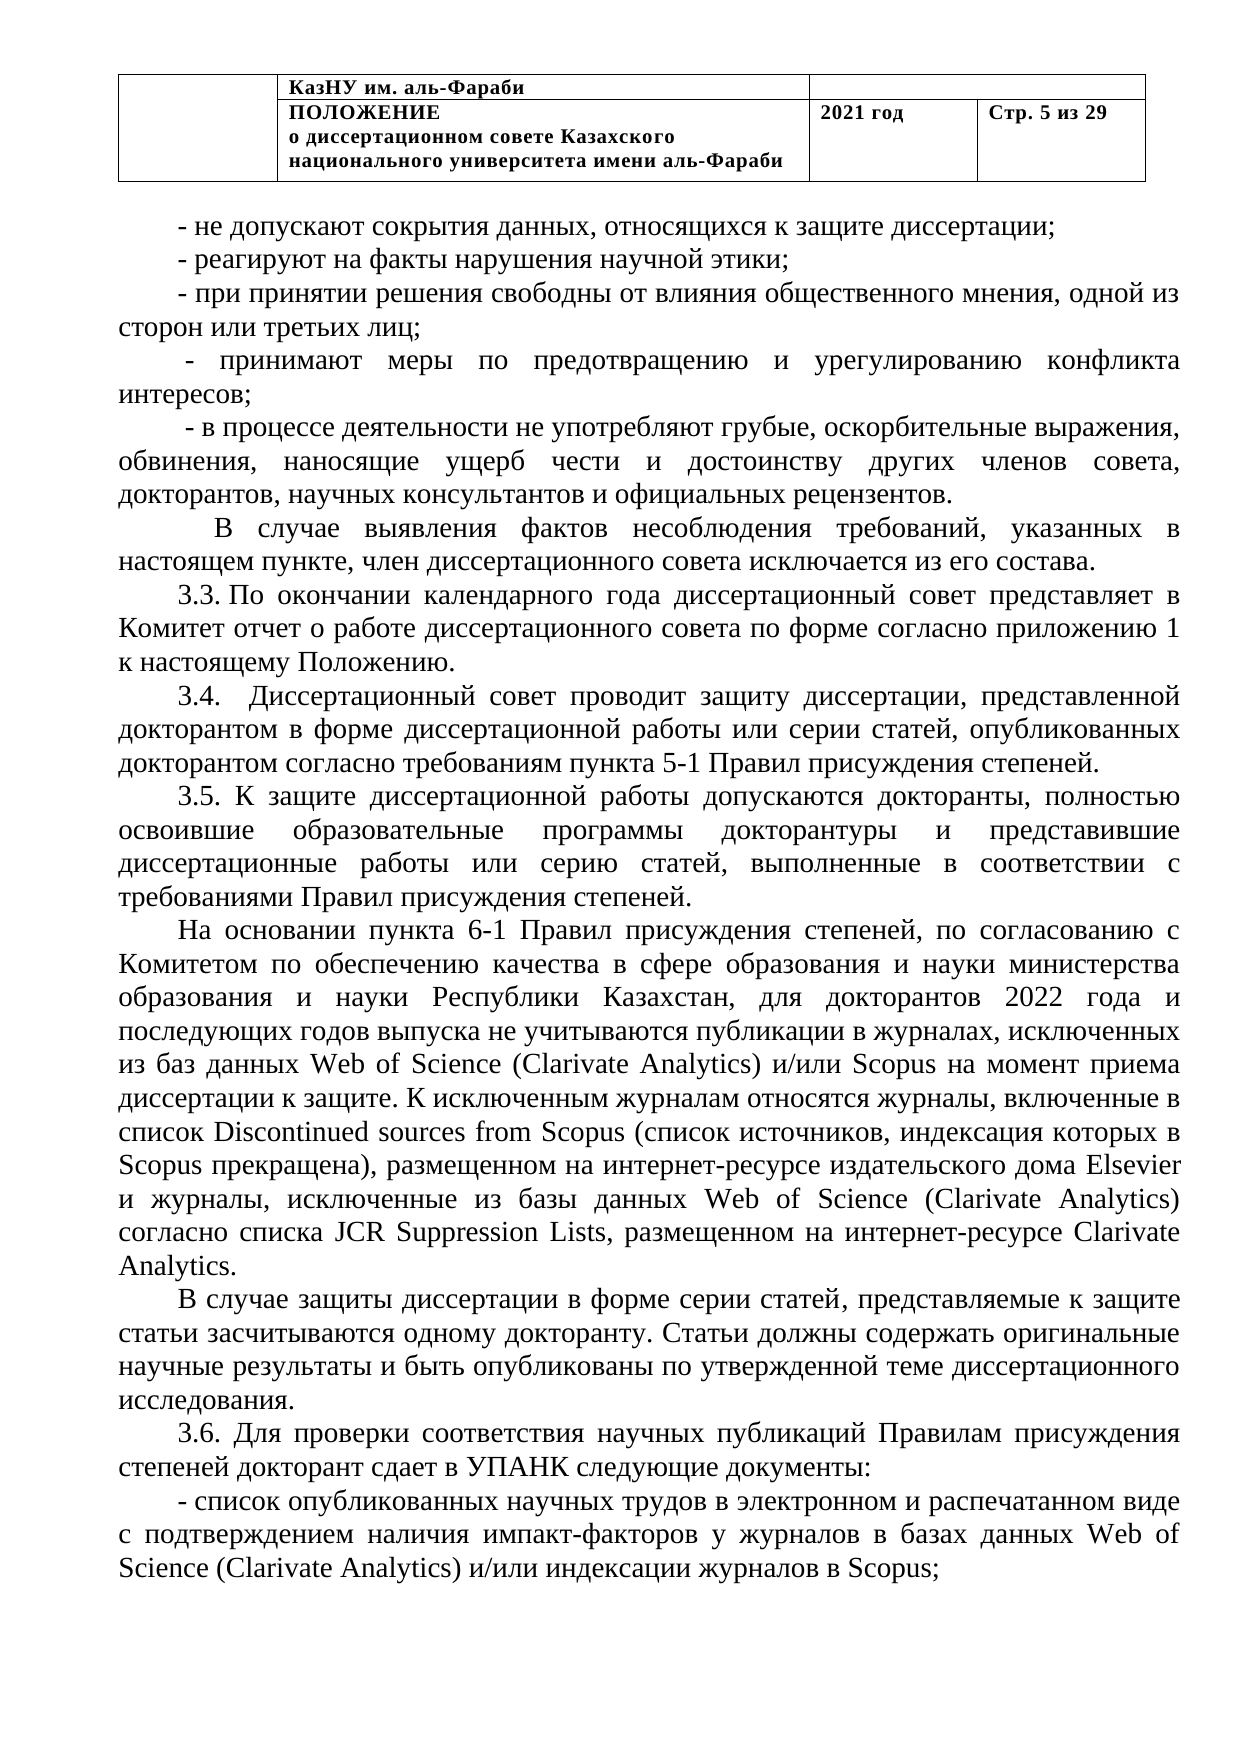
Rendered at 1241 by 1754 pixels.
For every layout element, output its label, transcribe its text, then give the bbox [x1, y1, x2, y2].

text На основании пункта 6-1 Правил присуждения степеней, по согласованию с Комитетом по обеспечению качества в сфере образования и науки министерства образования и науки Республики Казахстан, для докторантов 2022 года и последующих годов выпуска не учитываются публикации в журналах, исключенных из баз данных Web of Science (Clarivate Analytics) и/или Scopus на момент приема диссертации к защите. К исключенным журналам относятся журналы, включенные в список Discontinued sources from Scopus (список источников, индексация которых в Scopus прекращена), размещенном на интернет-ресурсе издательского дома Elsevier и журналы, исключенные из базы данных Web of Science (Clarivate Analytics) согласно списка JCR Suppression Lists, размещенном на интернет-ресурсе Clarivate Analytics. [118, 912, 1181, 1281]
text - реагируют на факты нарушения научной этики; [118, 242, 1181, 275]
text 3.5. К защите диссертационной работы допускаются докторанты, полностью освоившие образовательные программы докторантуры и представившие диссертационные работы или серию статей, выполненные в соответствии с требованиями Правил присуждения степеней. [118, 778, 1181, 912]
text - не допускают сокрытия данных, относящихся к защите диссертации; [118, 208, 1181, 242]
text - при принятии решения свободны от влияния общественного мнения, одной из сторон или третьих лиц; [118, 275, 1181, 342]
text - список опубликованных научных трудов в электронном и распечатанном виде с подтверждением наличия импакт-факторов у журналов в базах данных Web of Science (Clarivate Analytics) и/или индексации журналов в Scopus; [118, 1483, 1181, 1583]
text - принимают меры по предотвращению и урегулированию конфликта интересов; [118, 342, 1181, 409]
text 3.4. Диссертационный совет проводит защиту диссертации, представленной докторантом в форме диссертационной работы или серии статей, опубликованных докторантом согласно требованиям пункта 5-1 Правил присуждения степеней. [118, 678, 1181, 778]
text 3.3. По окончании календарного года диссертационный совет представляет в Комитет отчет о работе диссертационного совета по форме согласно приложению 1 к настоящему Положению. [118, 577, 1181, 678]
text 3.6. Для проверки соответствия научных публикаций Правилам присуждения степеней докторант сдает в УПАНК следующие документы: [118, 1416, 1181, 1483]
text В случае выявления фактов несоблюдения требований, указанных в настоящем пункте, член диссертационного совета исключается из его состава. [118, 510, 1181, 577]
text В случае защиты диссертации в форме серии статей, представляемые к защите статьи засчитываются одному докторанту. Статьи должны содержать оригинальные научные результаты и быть опубликованы по утвержденной теме диссертационного исследования. [118, 1281, 1181, 1416]
text - в процессе деятельности не употребляют грубые, оскорбительные выражения, обвинения, наносящие ущерб чести и достоинству других членов совета, докторантов, научных консультантов и официальных рецензентов. [118, 409, 1181, 510]
